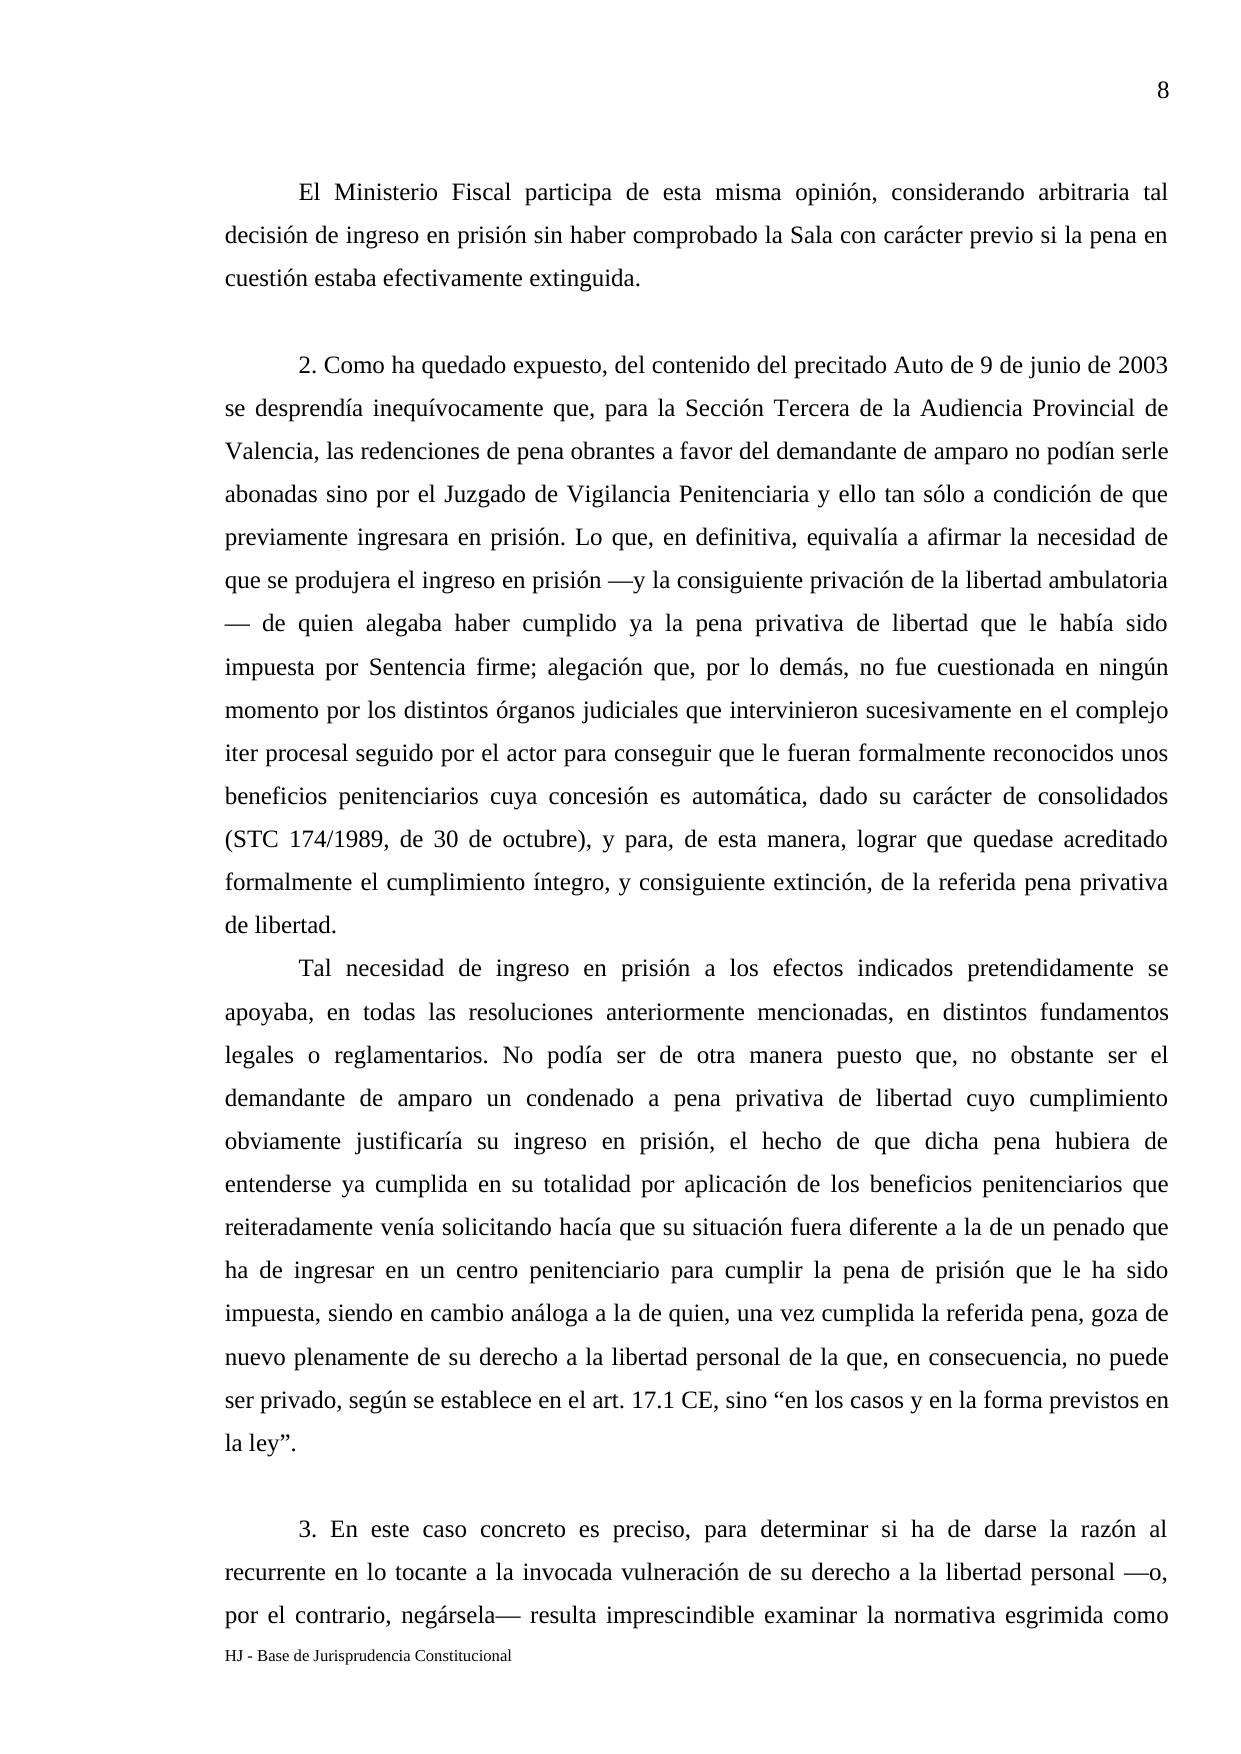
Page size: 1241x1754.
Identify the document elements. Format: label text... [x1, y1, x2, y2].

text Tal necesidad de ingreso en prisión a los efectos indicados pretendidamente se apoyaba, en todas las resoluciones anteriormente mencionadas, en distintos fundamentos legales o reglamentarios. No podía ser de otra manera puesto que, no obstante ser el demandante de amparo un condenado a pena privativa de libertad cuyo cumplimiento obviamente justificaría su ingreso en prisión, el hecho de que dicha pena hubiera de entenderse ya cumplida en su totalidad por aplicación de los beneficios penitenciarios que reiteradamente venía solicitando hacía que su situación fuera diferente a la de un penado que ha de ingresar en un centro penitenciario para cumplir la pena de prisión que le ha sido impuesta, siendo en cambio análoga a la de quien, una vez cumplida la referida pena, goza de nuevo plenamente de su derecho a la libertad personal de la que, en consecuencia, no puede ser privado, según se establece en el art. 17.1 CE, sino “en los casos y en la forma previstos en la ley”. [224, 953, 1169, 1457]
text 2. Como ha quedado expuesto, del contenido del precitado Auto de 9 de junio de 2003 se desprendía inequívocamente que, para la Sección Tercera de la Audiencia Provincial de Valencia, las redenciones de pena obrantes a favor del demandante de amparo no podían serle abonadas sino por el Juzgado de Vigilancia Penitenciaria y ello tan sólo a condición de que previamente ingresara en prisión. Lo que, en definitiva, equivalía a afirmar la necesidad de que se produjera el ingreso en prisión —y la consiguiente privación de la libertad ambulatoria— de quien alegaba haber cumplido ya la pena privativa de libertad que le había sido impuesta por Sentencia firme; alegación que, por lo demás, no fue cuestionada en ningún momento por los distintos órganos judiciales que intervinieron sucesivamente en el complejo iter procesal seguido por el actor para conseguir que le fueran formalmente reconocidos unos beneficios penitenciarios cuya concesión es automática, dado su carácter de consolidados (STC 174/1989, de 30 de octubre), y para, de esta manera, lograr que quedase acreditado formalmente el cumplimiento íntegro, y consiguiente extinción, de la referida pena privativa de libertad. [224, 350, 1169, 939]
text El Ministerio Fiscal participa de esta misma opinión, considerando arbitraria tal decisión de ingreso en prisión sin haber comprobado la Sala con carácter previo si la pena en cuestión estaba efectivamente extinguida. [224, 177, 1169, 292]
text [224, 1514, 1169, 1629]
